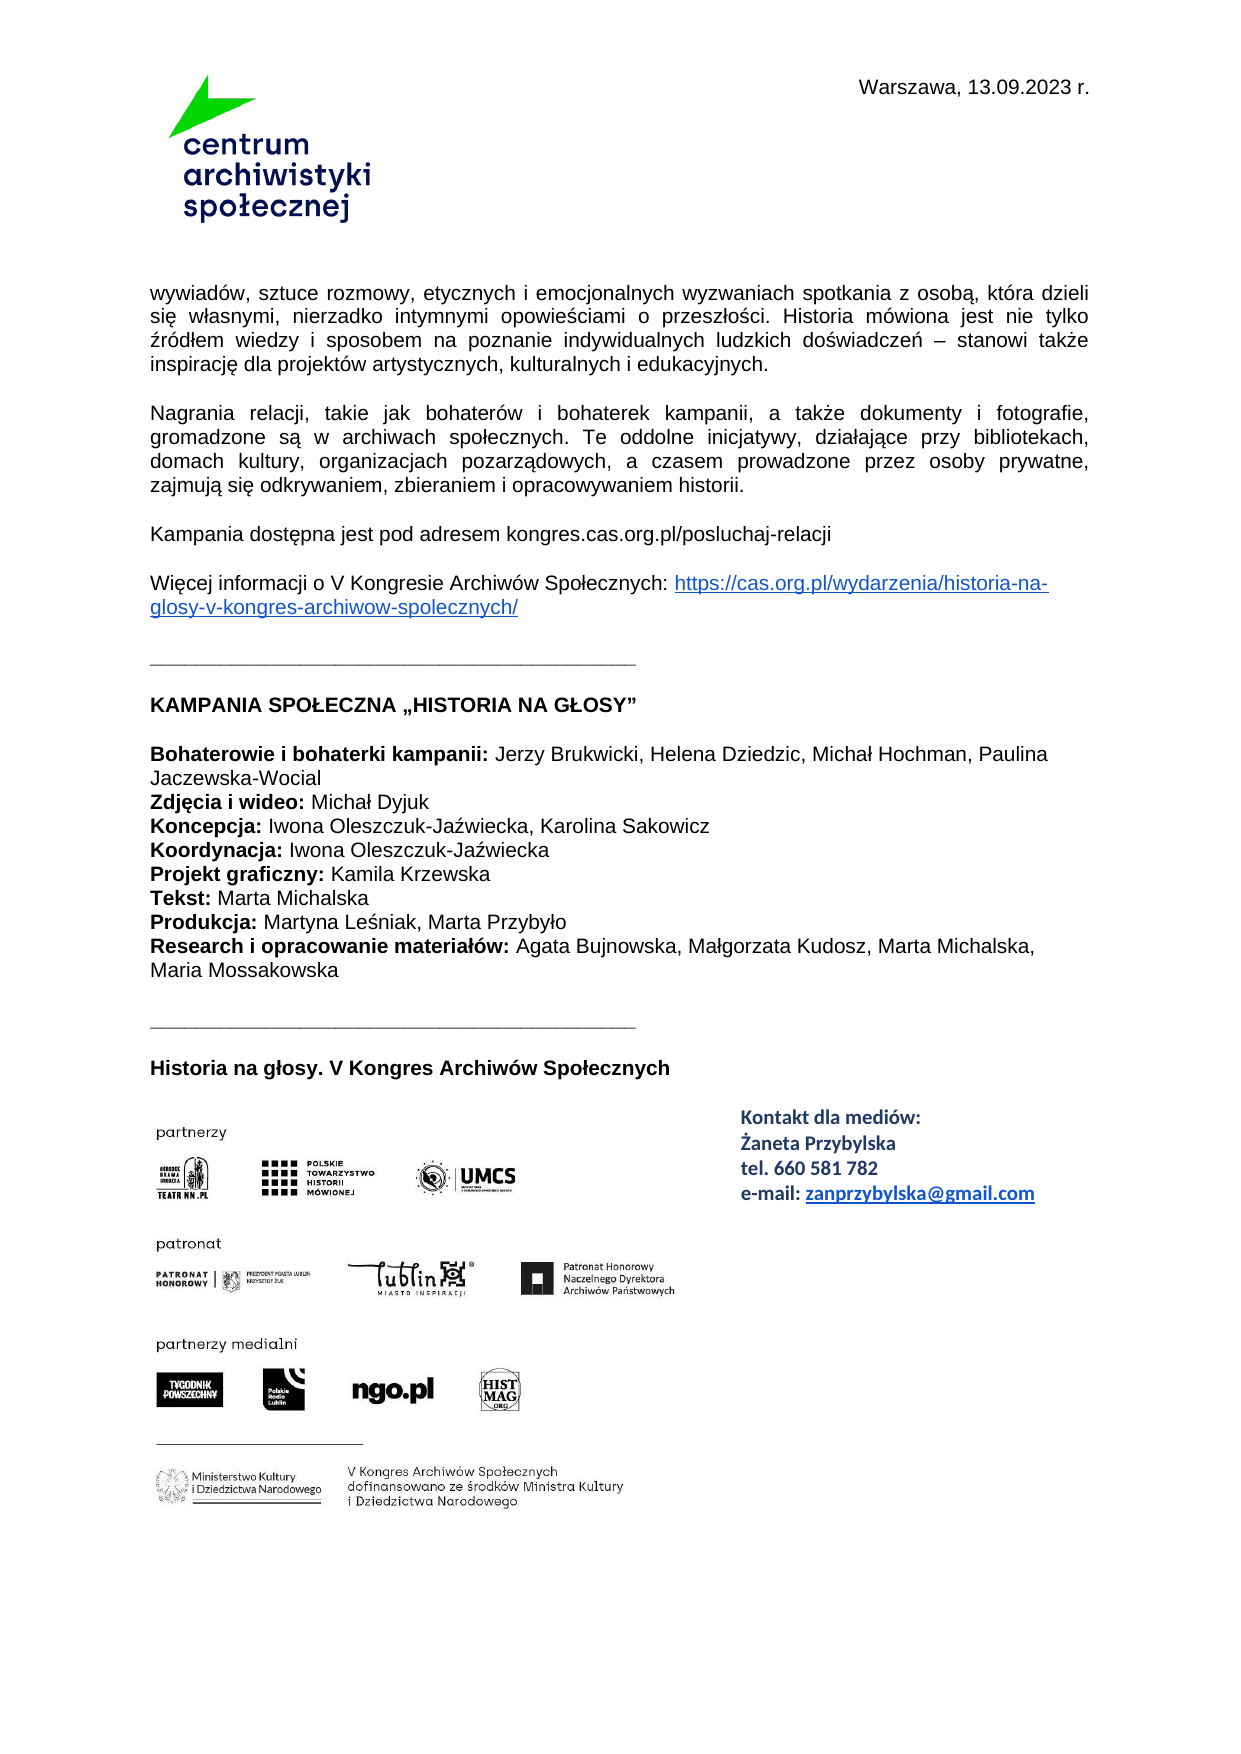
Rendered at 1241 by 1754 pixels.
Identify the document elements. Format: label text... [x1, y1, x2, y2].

picture [168, 75, 370, 223]
text __________________________________________ [150, 644, 1090, 668]
text Nagrania relacji, takie jak bohaterów i bohaterek kampanii, a także dokumenty i fotografie, gromadzone są w archiwach społecznych. Te oddolne inicjatywy, działające przy bibliotekach, domach kultury, organizacjach pozarządowych, a czasem prowadzone przez osoby prywatne, zajmują się odkrywaniem, zbieraniem i opracowywaniem historii. [150, 401, 1090, 497]
text Więcej informacji o V Kongresie Archiwów Społecznych: https://cas.org.pl/wydarzenia/historia-na-glosy-v-kongres-archiwow-spolecznych/ [150, 571, 1090, 619]
text Historia na głosy. V Kongres Archiwów Społecznych [150, 1055, 1090, 1079]
text __________________________________________ [150, 1006, 1090, 1030]
text Kontakt dla mediów: Żaneta Przybylska tel. 660 581 782 e-mail: zanprzybylska@gmail.com [741, 1104, 1090, 1206]
picture [112, 1086, 732, 1553]
text KAMPANIA SPOŁECZNA „HISTORIA NA GŁOSY” [150, 693, 1090, 717]
text Bohaterowie i bohaterki kampanii: Jerzy Brukwicki, Helena Dziedzic, Michał Hochman, Paulina Jaczewska-Wocial Zdjęcia i wideo: Michał Dyjuk Koncepcja: Iwona Oleszczuk-Jaźwiecka, Karolina Sakowicz Koordynacja: Iwona Oleszczuk-Jaźwiecka Projekt graficzny: Kamila Krzewska Tekst: Marta Michalska Produkcja: Martyna Leśniak, Marta Przybyło Research i opracowanie materiałów: Agata Bujnowska, Małgorzata Kudosz, Marta Michalska, Maria Mossakowska [150, 742, 1090, 981]
text Kampania dostępna jest pod adresem kongres.cas.org.pl/posluchaj-relacji [150, 522, 1090, 546]
